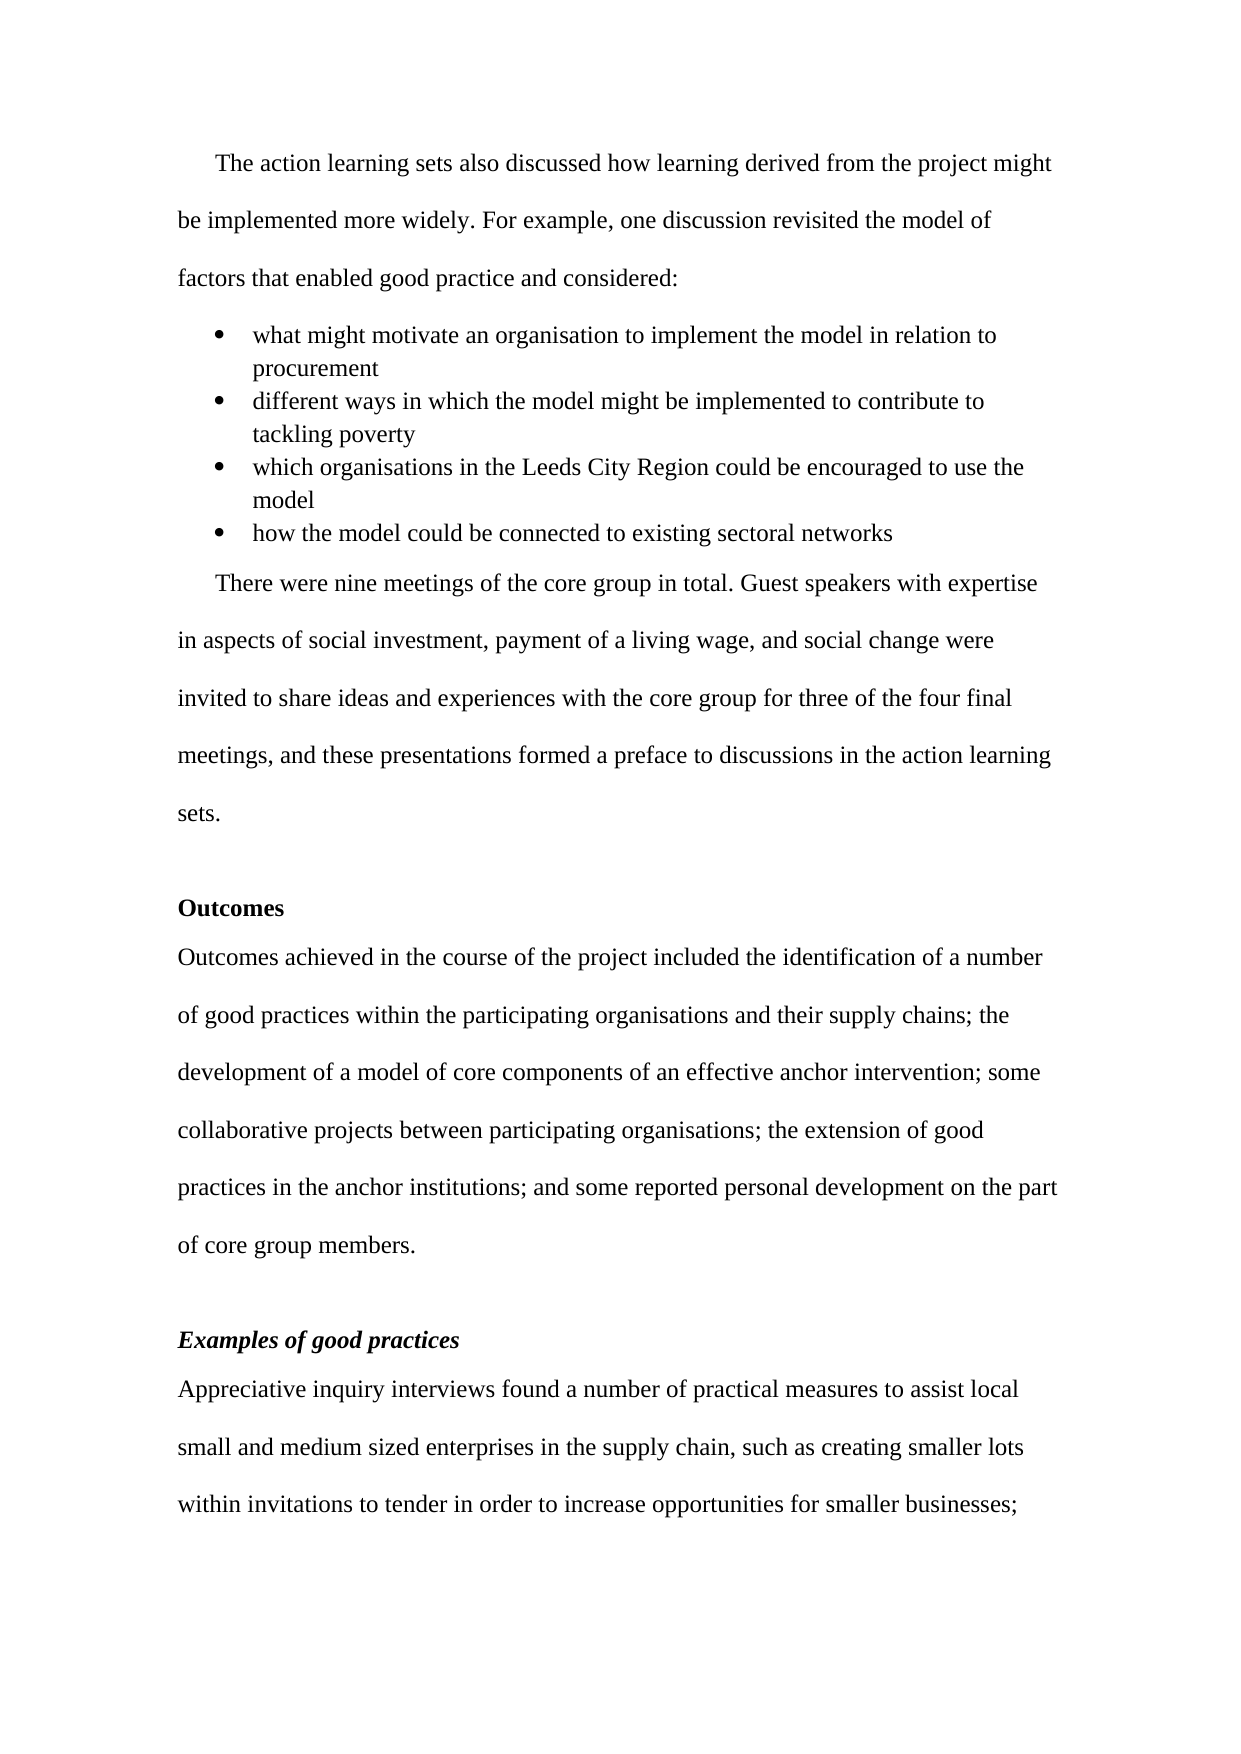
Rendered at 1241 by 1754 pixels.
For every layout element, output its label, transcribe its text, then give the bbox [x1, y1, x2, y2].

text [177, 1374, 1063, 1518]
text Outcomes achieved in the course of the project included the identification of a number of good practices within the participating organisations and their supply chains; the development of a model of core components of an effective anchor intervention; some collaborative projects between participating organisations; the extension of good practices in the anchor institutions; and some reported personal development on the part of core group members. [177, 942, 1063, 1259]
text There were nine meetings of the core group in total. Guest speakers with expertise in aspects of social investment, payment of a living wage, and social change were invited to share ideas and experiences with the core group for three of the four final meetings, and these presentations formed a preface to discussions in the action learning sets. [177, 568, 1063, 827]
subtitle Examples of good practices [177, 1325, 1004, 1354]
list what might motivate an organisation to implement the model in relation to procurement [215, 320, 1063, 382]
subtitle Outcomes [177, 893, 1004, 922]
list different ways in which the model might be implemented to contribute to tackling poverty [215, 386, 1063, 448]
list how the model could be connected to existing sectoral networks [215, 518, 1063, 547]
text The action learning sets also discussed how learning derived from the project might be implemented more widely. For example, one discussion revisited the model of factors that enabled good practice and considered: [177, 148, 1063, 291]
list which organisations in the Leeds City Region could be encouraged to use the model [215, 452, 1063, 514]
